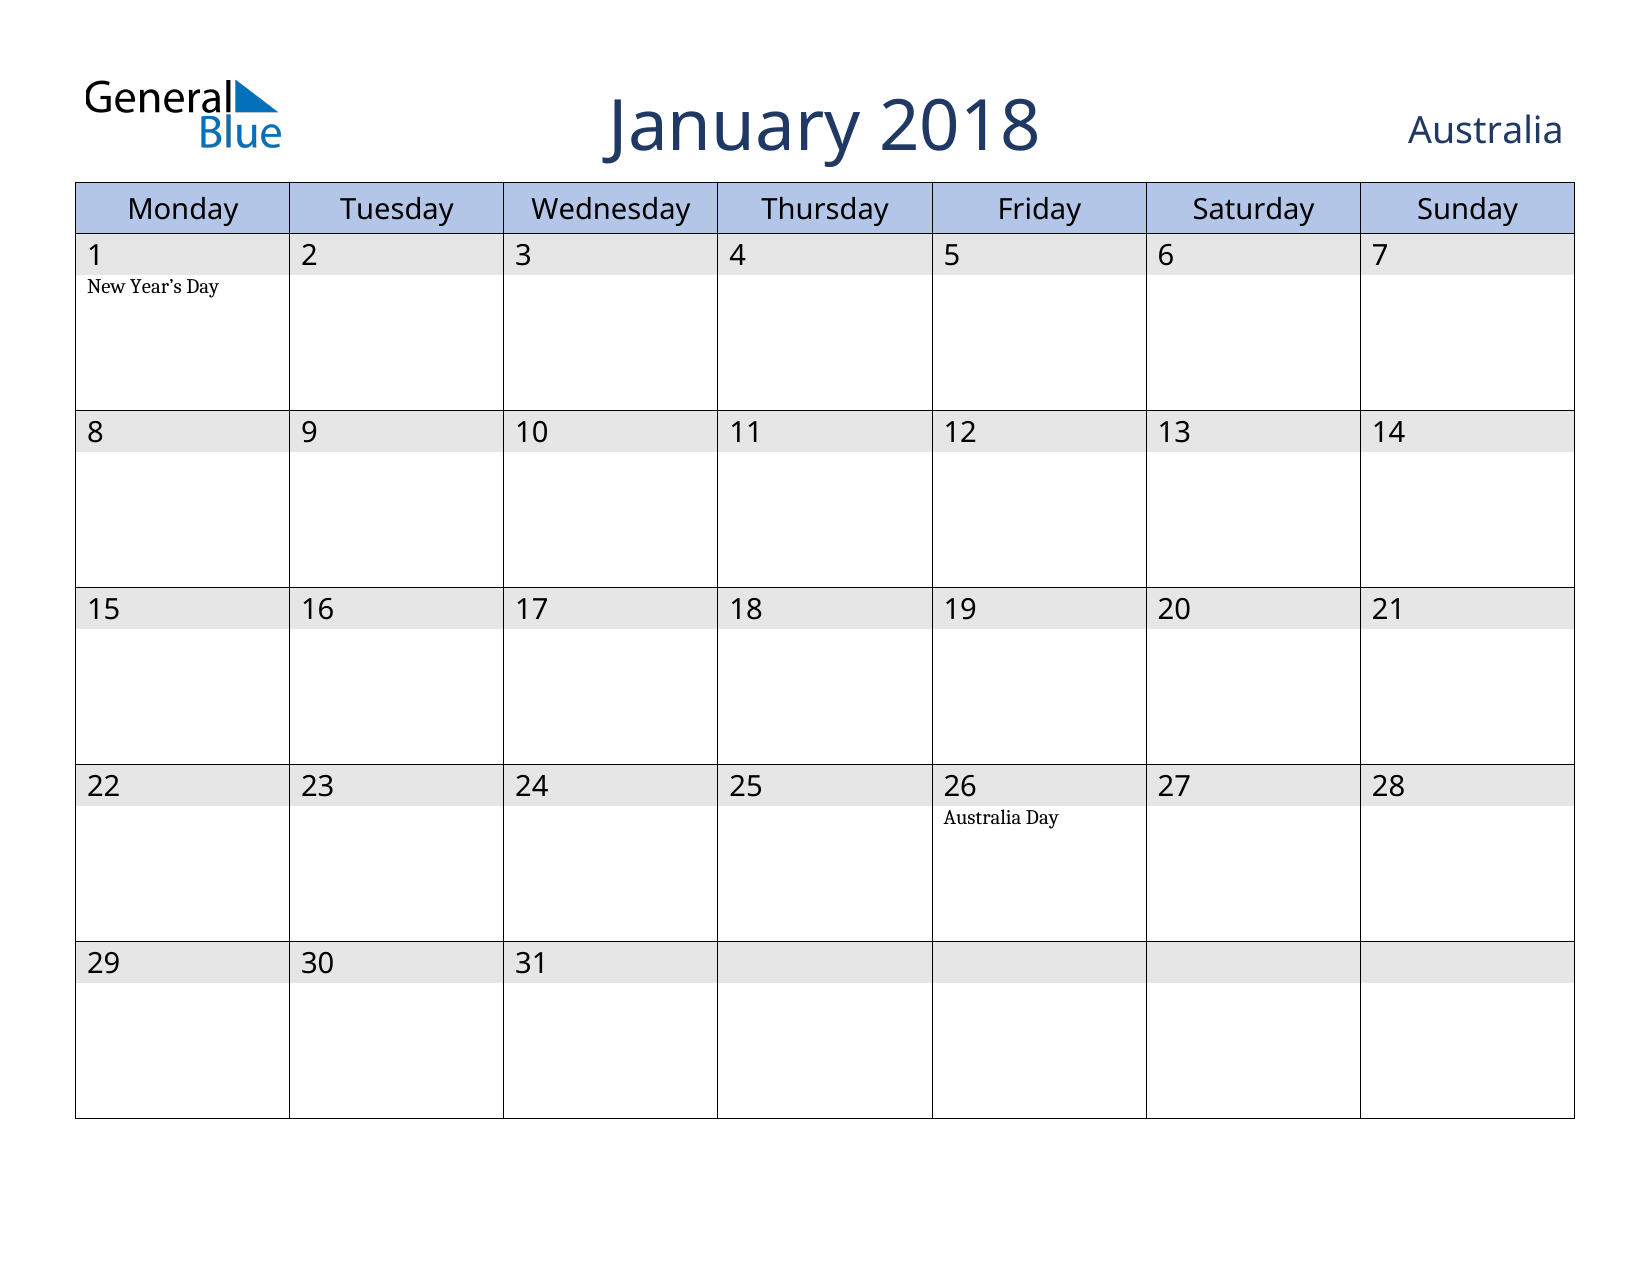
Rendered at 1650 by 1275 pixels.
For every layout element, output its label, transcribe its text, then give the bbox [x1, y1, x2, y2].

table_cell 16 [290, 588, 503, 629]
table_cell 23 [290, 765, 503, 806]
table_cell [718, 275, 932, 410]
table_cell 25 [718, 765, 932, 806]
table_header January 2018 [504, 75, 1146, 182]
table_cell [1361, 806, 1574, 941]
table_cell [1361, 942, 1574, 983]
table_cell [290, 806, 503, 941]
table_cell Tuesday [290, 183, 503, 233]
table_cell [933, 629, 1146, 764]
table_header Australia [1146, 75, 1574, 182]
table_cell 27 [1147, 765, 1360, 806]
table_cell [290, 452, 503, 587]
table_cell [933, 452, 1146, 587]
table_cell 14 [1361, 411, 1574, 452]
table_cell [76, 806, 289, 941]
table_cell 20 [1147, 588, 1360, 629]
table_cell 11 [718, 411, 932, 452]
table_cell 8 [76, 411, 289, 452]
table_cell [76, 452, 289, 587]
table_cell [1361, 452, 1574, 587]
table_cell [1147, 452, 1360, 587]
table_cell [1147, 942, 1360, 983]
table_cell 7 [1361, 234, 1574, 275]
table_cell [718, 806, 932, 941]
table_cell 15 [76, 588, 289, 629]
table_header [76, 75, 503, 182]
table_cell [718, 942, 932, 983]
table_cell 29 [76, 942, 289, 983]
table_cell 24 [504, 765, 717, 806]
table_cell [290, 983, 503, 1118]
table_cell [933, 983, 1146, 1118]
table_cell [1147, 806, 1360, 941]
table_cell [76, 629, 289, 764]
table_cell [933, 942, 1146, 983]
table_cell 18 [718, 588, 932, 629]
table_cell [718, 983, 932, 1118]
table_cell Friday [933, 183, 1146, 233]
table_cell [718, 629, 932, 764]
table_cell [504, 806, 717, 941]
table_cell [504, 629, 717, 764]
table_cell Thursday [718, 183, 932, 233]
table_cell Monday [76, 183, 289, 233]
table_cell [504, 983, 717, 1118]
table_cell [1361, 629, 1574, 764]
table_cell [1361, 275, 1574, 410]
table_cell [76, 983, 289, 1118]
table_cell 28 [1361, 765, 1574, 806]
table_cell 17 [504, 588, 717, 629]
table_cell 12 [933, 411, 1146, 452]
table_cell Wednesday [504, 183, 717, 233]
table_cell 5 [933, 234, 1146, 275]
table_cell 21 [1361, 588, 1574, 629]
table_cell Sunday [1361, 183, 1574, 233]
table_cell 2 [290, 234, 503, 275]
table_cell [1361, 983, 1574, 1118]
table_cell [1147, 983, 1360, 1118]
table_cell [933, 275, 1146, 410]
table_cell [504, 452, 717, 587]
picture [86, 80, 281, 148]
table_cell [290, 629, 503, 764]
table_cell 31 [504, 942, 717, 983]
table_cell 9 [290, 411, 503, 452]
table_cell Saturday [1147, 183, 1360, 233]
table_cell Australia Day [933, 806, 1146, 941]
table_cell [1147, 629, 1360, 764]
table_cell [504, 275, 717, 410]
table_cell 13 [1147, 411, 1360, 452]
table_cell [290, 275, 503, 410]
table_cell 3 [504, 234, 717, 275]
table_cell 22 [76, 765, 289, 806]
table_cell 10 [504, 411, 717, 452]
table_cell New Year’s Day [76, 275, 289, 410]
table_cell 19 [933, 588, 1146, 629]
table_cell 30 [290, 942, 503, 983]
table_cell 6 [1147, 234, 1360, 275]
table_cell 26 [933, 765, 1146, 806]
table_cell 1 [76, 234, 289, 275]
table_cell [718, 452, 932, 587]
table_cell 4 [718, 234, 932, 275]
table_cell [1147, 275, 1360, 410]
